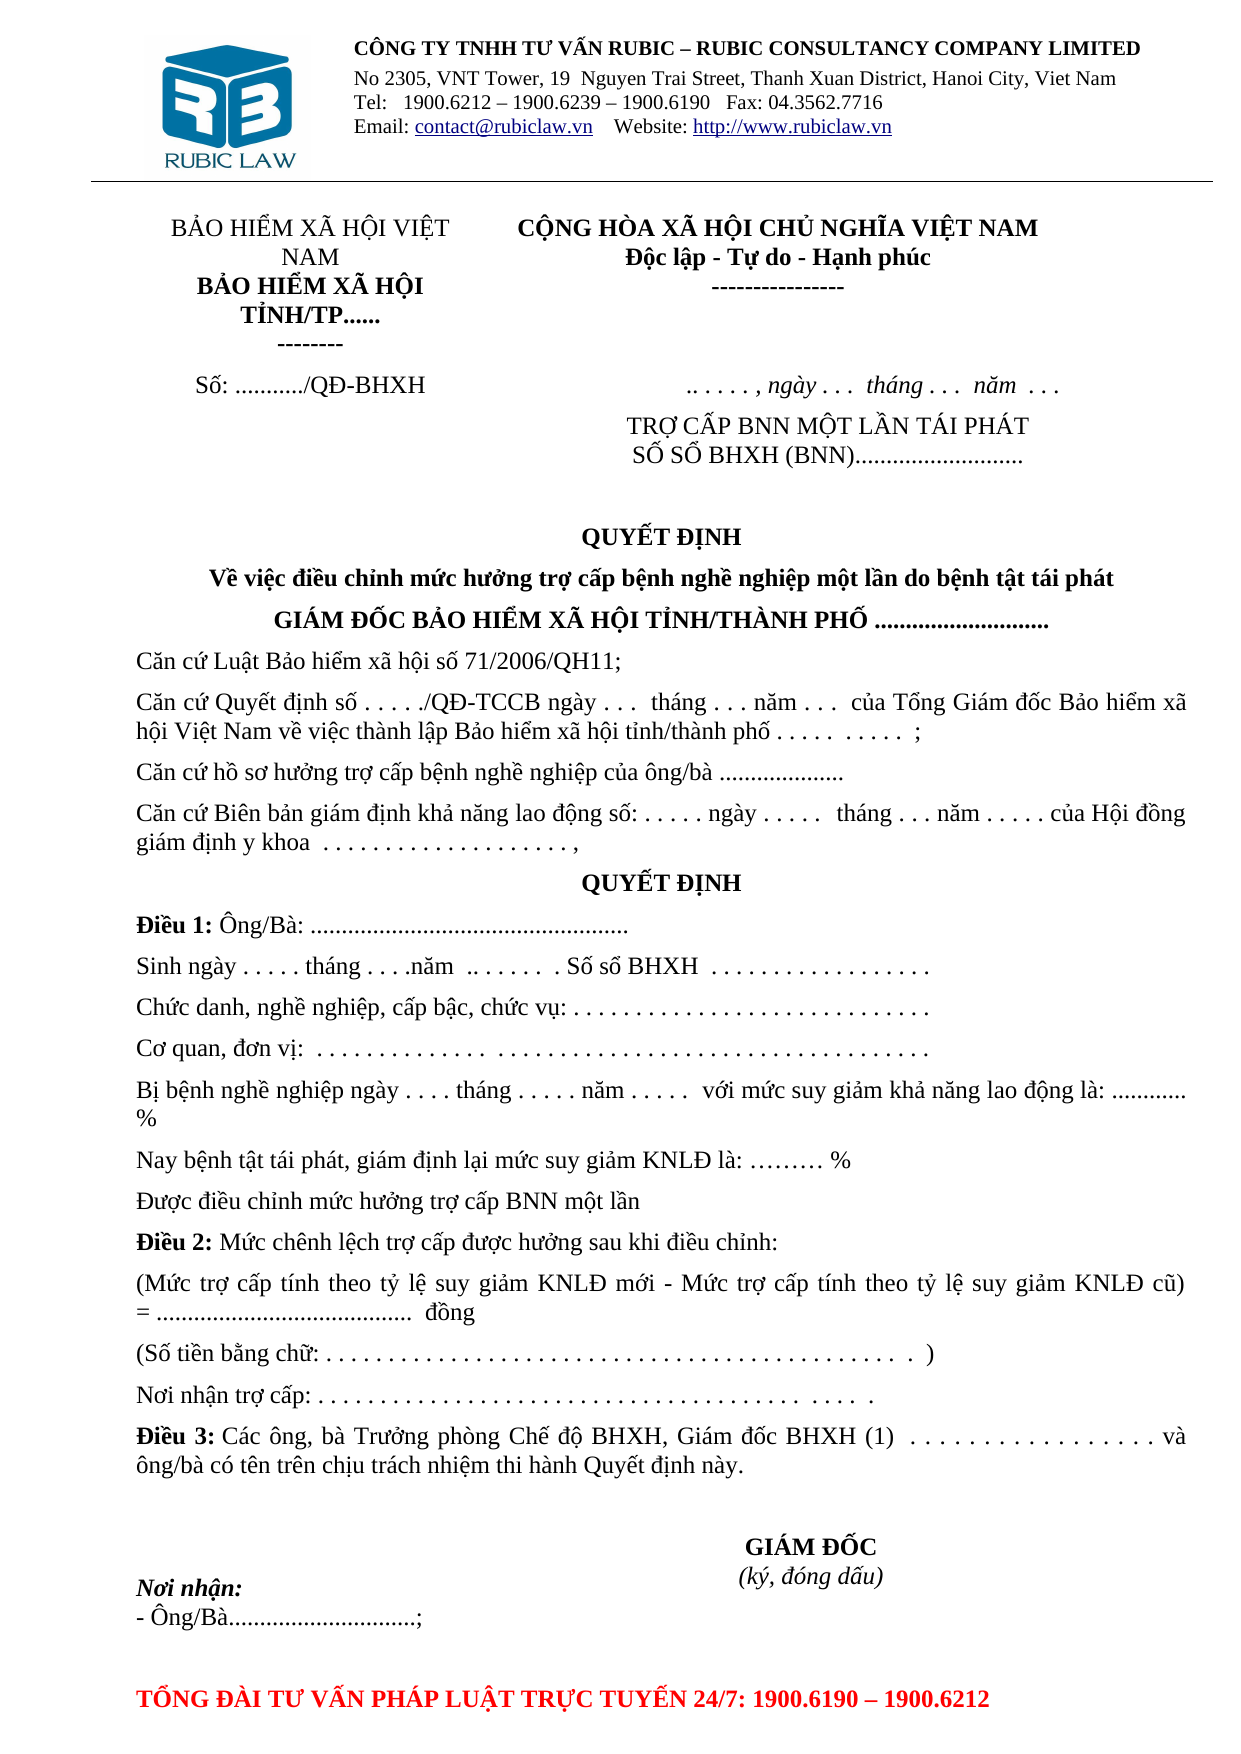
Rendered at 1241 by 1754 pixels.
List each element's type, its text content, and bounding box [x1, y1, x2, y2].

text Nay bệnh tật tái phát, giám định lại mức suy giảm KNLĐ là: ……… % [136, 1145, 1187, 1173]
picture [144, 35, 312, 181]
text Căn cứ Biên bản giám định khả năng lao động số: . . . . . ngày . . . . . tháng . . . năm . . . . . của Hội đồng giám định y khoa . . . . . . . . . . . . . . . . . . . . , [136, 798, 1187, 856]
text QUYẾT ĐỊNH [136, 522, 1187, 551]
text Điều 3: Các ông, bà Trưởng phòng Chế độ BHXH, Giám đốc BHXH (1) . . . . . . . . . . . . . . . . . và ông/bà có tên trên chịu trách nhiệm thi hành Quyết định này. [136, 1421, 1187, 1478]
text Điều 1: Ông/Bà: ................................................... [136, 910, 1187, 938]
text Cơ quan, đơn vị: . . . . . . . . . . . . . . . . . . . . . . . . . . . . . . . . . . . . . . . . . . . . . . . . . [136, 1033, 1187, 1062]
text Căn cứ hồ sơ hưởng trợ cấp bệnh nghề nghiệp của ông/bà .................... [136, 757, 1187, 786]
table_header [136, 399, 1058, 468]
text Về việc điều chỉnh mức hưởng trợ cấp bệnh nghề nghiệp một lần do bệnh tật tái phát [136, 563, 1187, 592]
text Căn cứ Luật Bảo hiểm xã hội số 71/2006/QH11; [136, 646, 1187, 675]
text Điều 2: Mức chênh lệch trợ cấp được hưởng sau khi điều chỉnh: [136, 1227, 1187, 1256]
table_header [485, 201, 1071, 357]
text Chức danh, nghề nghiệp, cấp bậc, chức vụ: . . . . . . . . . . . . . . . . . . . . . . . . . . . . . [136, 992, 1187, 1021]
text Được điều chỉnh mức hưởng trợ cấp BNN một lần [136, 1186, 1187, 1215]
text Sinh ngày . . . . . tháng . . . .năm .. . . . . . . Số sổ BHXH . . . . . . . . . . . . . . . . . . [136, 951, 1187, 980]
text Căn cứ Quyết định số . . . . ./QĐ-TCCB ngày . . . tháng . . . năm . . . của Tổng Giám đốc Bảo hiểm xã hội Việt Nam về việc thành lập Bảo hiểm xã hội tỉnh/thành phố . . . . . . . . . . ; [136, 687, 1187, 745]
text (Số tiền bằng chữ: . . . . . . . . . . . . . . . . . . . . . . . . . . . . . . . . . . . . . . . . . . . . . . . ) [136, 1338, 1187, 1367]
text GIÁM ĐỐC BẢO HIỂM XÃ HỘI TỈNH/THÀNH PHỐ ............................ [136, 605, 1187, 633]
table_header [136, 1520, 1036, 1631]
text QUYẾT ĐỊNH [136, 868, 1187, 897]
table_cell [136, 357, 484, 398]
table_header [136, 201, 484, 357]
text (Mức trợ cấp tính theo tỷ lệ suy giảm KNLĐ mới - Mức trợ cấp tính theo tỷ lệ suy giảm KNLĐ cũ) = ......................................... đồng [136, 1268, 1187, 1326]
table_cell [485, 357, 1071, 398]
text Bị bệnh nghề nghiệp ngày . . . . tháng . . . . . năm . . . . . với mức suy giảm khả năng lao động là: ............ % [136, 1075, 1187, 1132]
text Nơi nhận trợ cấp: . . . . . . . . . . . . . . . . . . . . . . . . . . . . . . . . . . . . . . . . . . . . [136, 1380, 1187, 1408]
